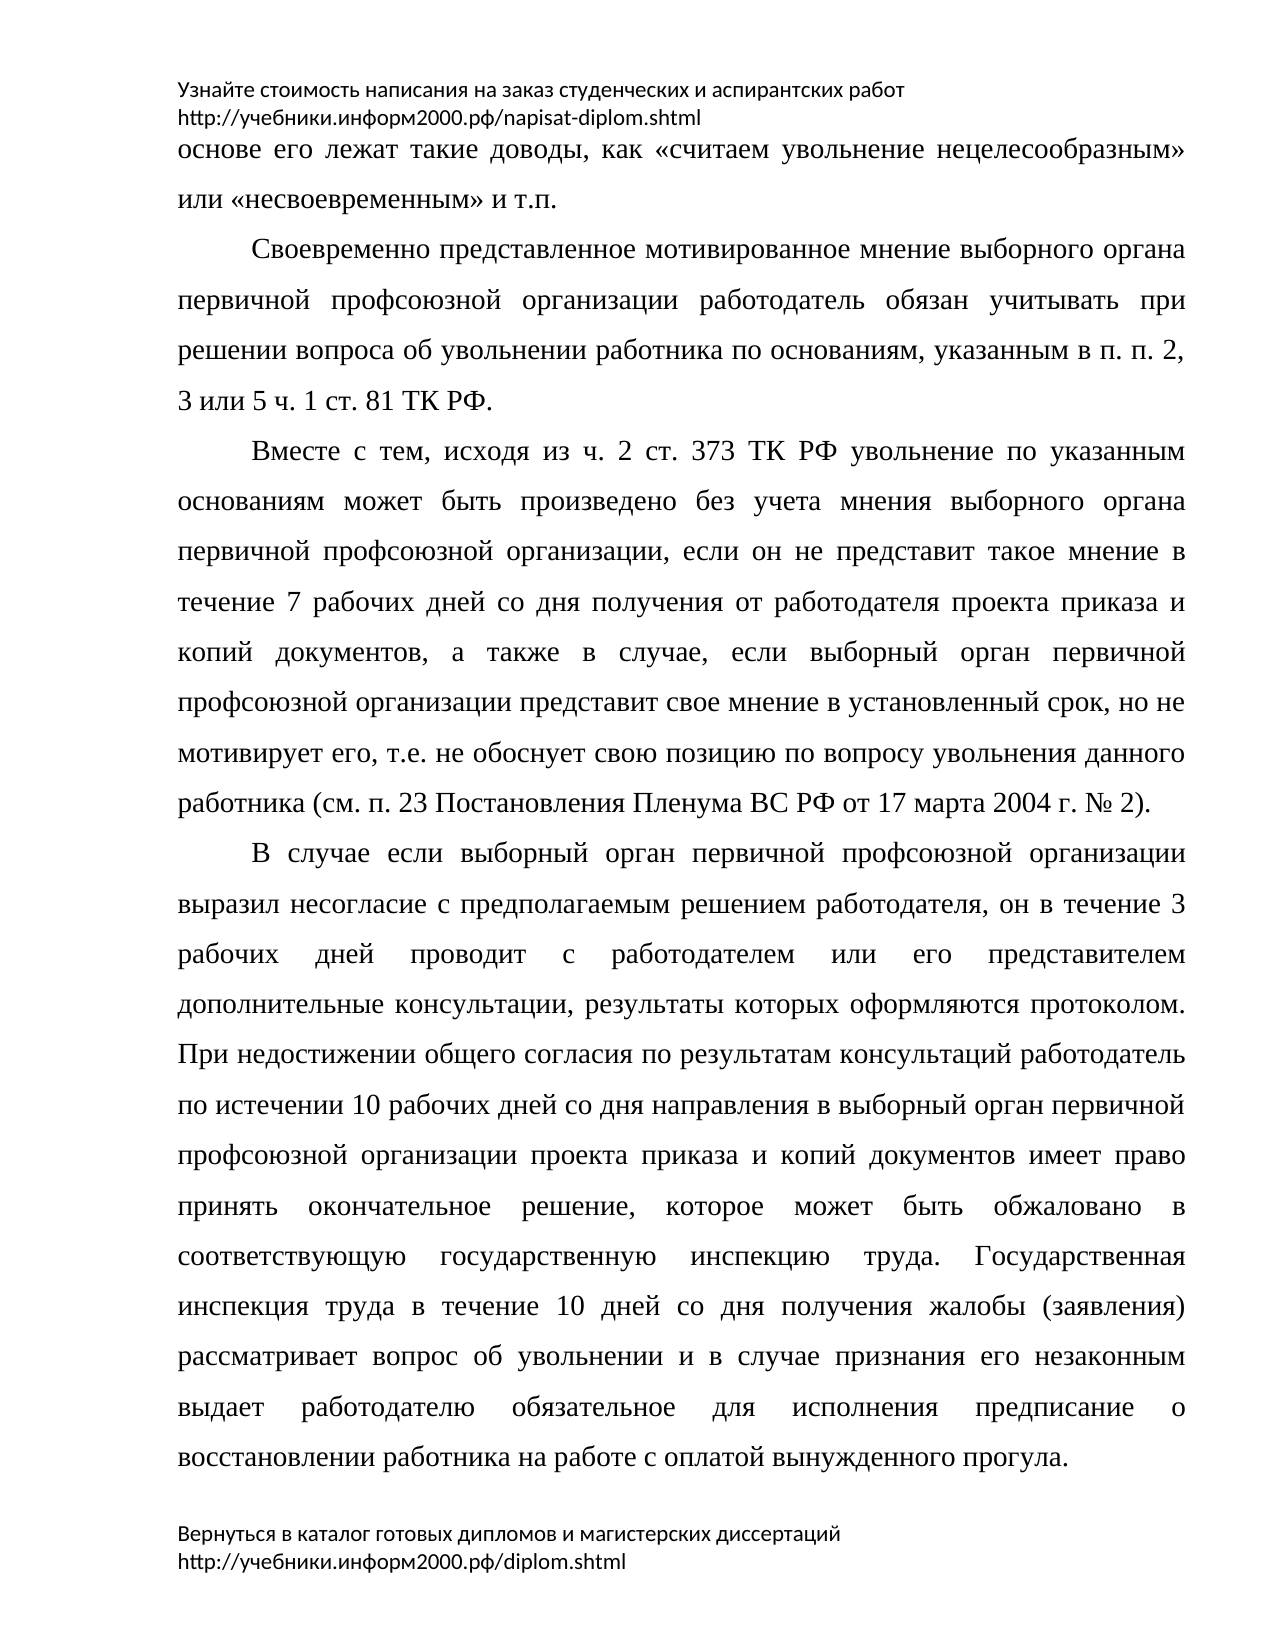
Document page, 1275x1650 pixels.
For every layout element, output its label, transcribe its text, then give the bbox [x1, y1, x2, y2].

text Своевременно представленное мотивированное мнение выборного органа первичной профсоюзной организации работодатель обязан учитывать при решении вопроса об увольнении работника по основаниям, указанным в п. п. 2, 3 или 5 ч. 1 ст. 81 ТК РФ. [177, 232, 1186, 416]
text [177, 131, 1186, 215]
text Вместе с тем, исходя из ч. 2 ст. 373 ТК РФ увольнение по указанным основаниям может быть произведено без учета мнения выборного органа первичной профсоюзной организации, если он не представит такое мнение в течение 7 рабочих дней со дня получения от работодателя проекта приказа и копий документов, а также в случае, если выборный орган первичной профсоюзной организации представит свое мнение в установленный срок, но не мотивирует его, т.е. не обоснует свою позицию по вопросу увольнения данного работника (см. п. 23 Постановления Пленума ВС РФ от 17 марта 2004 г. № 2). [177, 433, 1186, 819]
text В случае если выборный орган первичной профсоюзной организации выразил несогласие с предполагаемым решением работодателя, он в течение 3 рабочих дней проводит с работодателем или его представителем дополнительные консультации, результаты которых оформляются протоколом. При недостижении общего согласия по результатам консультаций работодатель по истечении 10 рабочих дней со дня направления в выборный орган первичной профсоюзной организации проекта приказа и копий документов имеет право принять окончательное решение, которое может быть обжаловано в соответствующую государственную инспекцию труда. Государственная инспекция труда в течение 10 дней со дня получения жалобы (заявления) рассматривает вопрос об увольнении и в случае признания его незаконным выдает работодателю обязательное для исполнения предписание о восстановлении работника на работе с оплатой вынужденного прогула. [177, 835, 1186, 1473]
